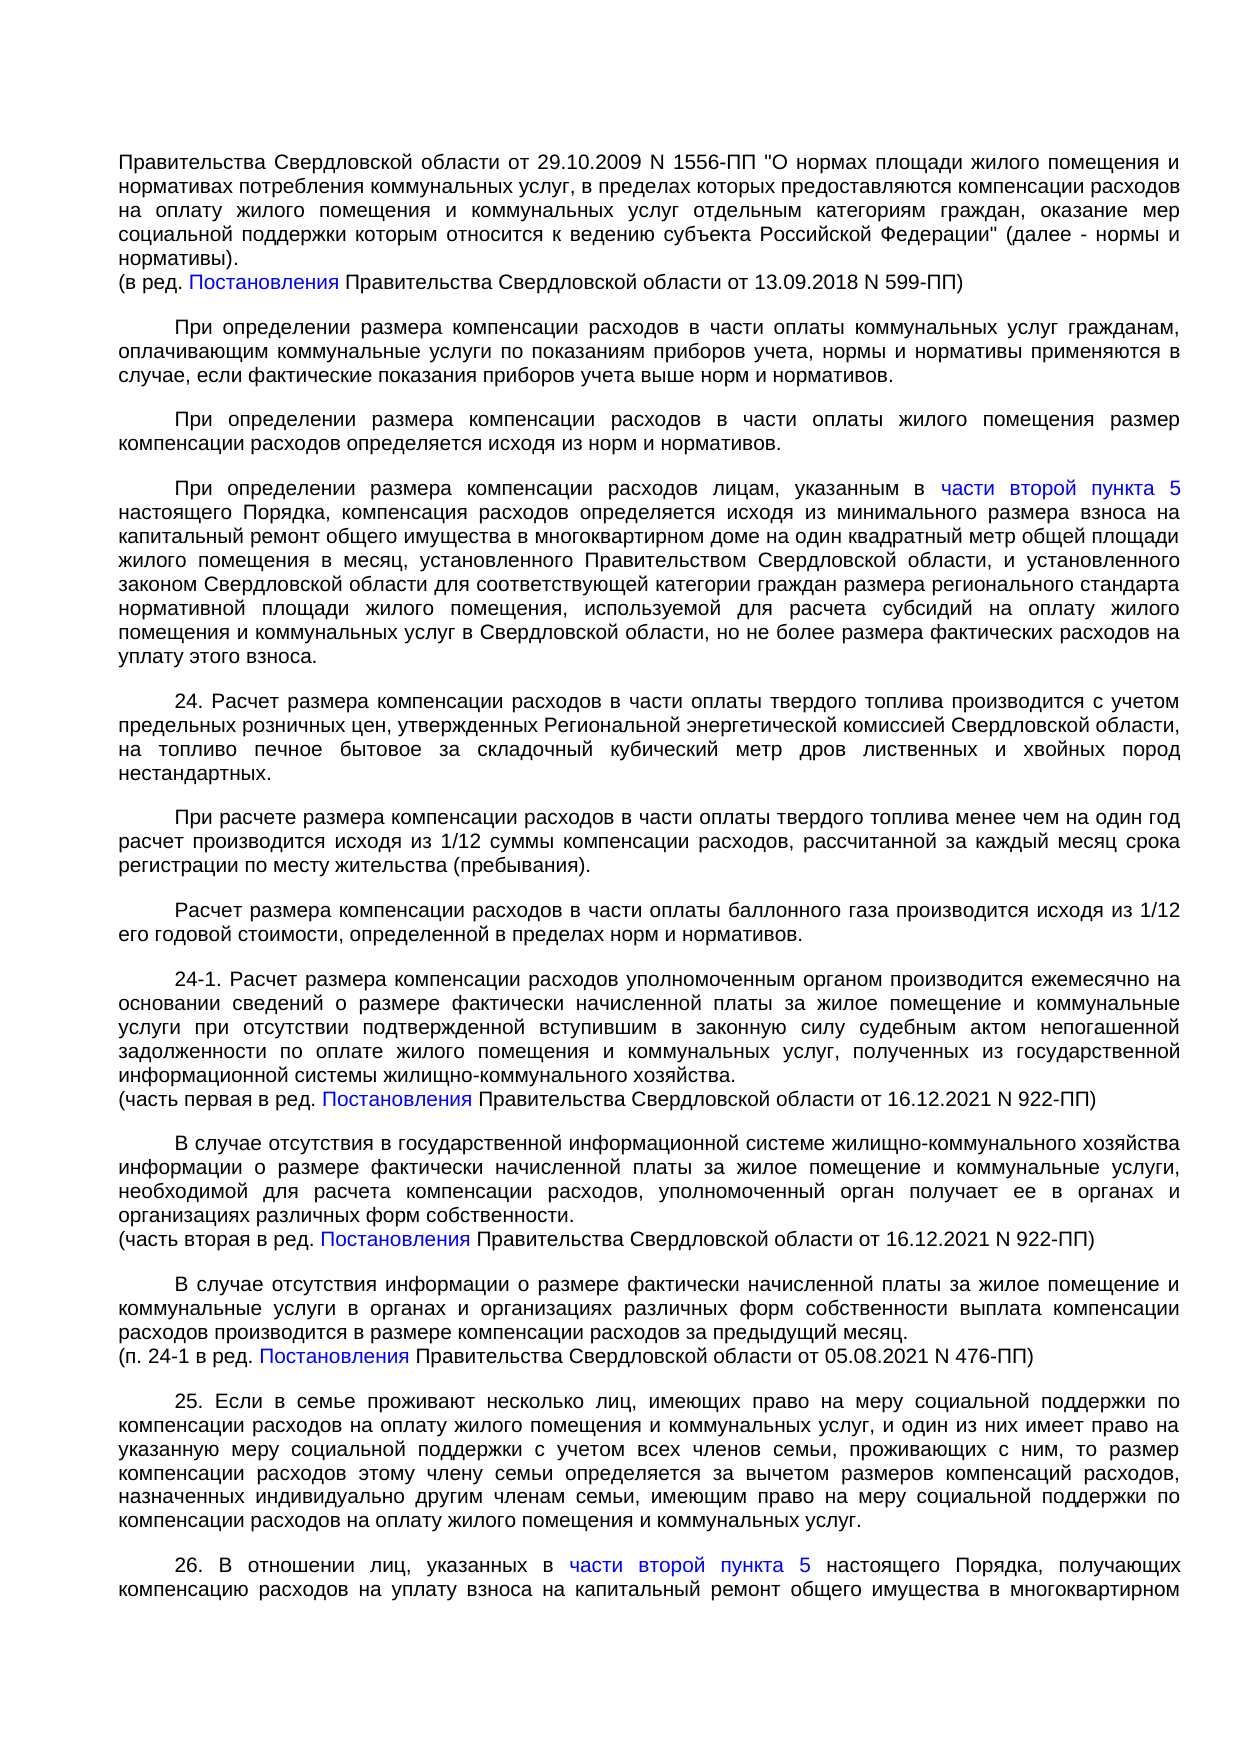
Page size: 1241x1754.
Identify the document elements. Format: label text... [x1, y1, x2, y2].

text 25. Если в семье проживают несколько лиц, имеющих право на меру социальной поддержки по компенсации расходов на оплату жилого помещения и коммунальных услуг, и один из них имеет право на указанную меру социальной поддержки с учетом всех членов семьи, проживающих с ним, то размер компенсации расходов этому члену семьи определяется за вычетом размеров компенсаций расходов, назначенных индивидуально другим членам семьи, имеющим право на меру социальной поддержки по компенсации расходов на оплату жилого помещения и коммунальных услуг. [118, 1388, 1181, 1532]
text При определении размера компенсации расходов лицам, указанным в части второй пункта 5 настоящего Порядка, компенсация расходов определяется исходя из минимального размера взноса на капитальный ремонт общего имущества в многоквартирном доме на один квадратный метр общей площади жилого помещения в месяц, установленного Правительством Свердловской области, и установленного законом Свердловской области для соответствующей категории граждан размера регионального стандарта нормативной площади жилого помещения, используемой для расчета субсидий на оплату жилого помещения и коммунальных услуг в Свердловской области, но не более размера фактических расходов на уплату этого взноса. [118, 476, 1181, 668]
text 24. Расчет размера компенсации расходов в части оплаты твердого топлива производится с учетом предельных розничных цен, утвержденных Региональной энергетической комиссией Свердловской области, на топливо печное бытовое за складочный кубический метр дров лиственных и хвойных пород нестандартных. [118, 688, 1181, 784]
text При расчете размера компенсации расходов в части оплаты твердого топлива менее чем на один год расчет производится исходя из 1/12 суммы компенсации расходов, рассчитанной за каждый месяц срока регистрации по месту жительства (пребывания). [118, 805, 1181, 877]
text (п. 24-1 в ред. Постановления Правительства Свердловской области от 05.08.2021 N 476-ПП) [118, 1344, 1181, 1368]
text (часть первая в ред. Постановления Правительства Свердловской области от 16.12.2021 N 922-ПП) [118, 1086, 1181, 1110]
text При определении размера компенсации расходов в части оплаты коммунальных услуг гражданам, оплачивающим коммунальные услуги по показаниям приборов учета, нормы и нормативы применяются в случае, если фактические показания приборов учета выше норм и нормативов. [118, 314, 1181, 386]
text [118, 1553, 1181, 1601]
text Расчет размера компенсации расходов в части оплаты баллонного газа производится исходя из 1/12 его годовой стоимости, определенной в пределах норм и нормативов. [118, 898, 1181, 946]
text (часть вторая в ред. Постановления Правительства Свердловской области от 16.12.2021 N 922-ПП) [118, 1227, 1181, 1251]
text В случае отсутствия информации о размере фактически начисленной платы за жилое помещение и коммунальные услуги в органах и организациях различных форм собственности выплата компенсации расходов производится в размере компенсации расходов за предыдущий месяц. [118, 1272, 1181, 1344]
text 24-1. Расчет размера компенсации расходов уполномоченным органом производится ежемесячно на основании сведений о размере фактически начисленной платы за жилое помещение и коммунальные услуги при отсутствии подтвержденной вступившим в законную силу судебным актом непогашенной задолженности по оплате жилого помещения и коммунальных услуг, полученных из государственной информационной системы жилищно-коммунального хозяйства. [118, 967, 1181, 1086]
text (в ред. Постановления Правительства Свердловской области от 13.09.2018 N 599-ПП) [118, 270, 1181, 294]
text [118, 150, 1181, 270]
text В случае отсутствия в государственной информационной системе жилищно-коммунального хозяйства информации о размере фактически начисленной платы за жилое помещение и коммунальные услуги, необходимой для расчета компенсации расходов, уполномоченный орган получает ее в органах и организациях различных форм собственности. [118, 1131, 1181, 1227]
text При определении размера компенсации расходов в части оплаты жилого помещения размер компенсации расходов определяется исходя из норм и нормативов. [118, 407, 1181, 455]
